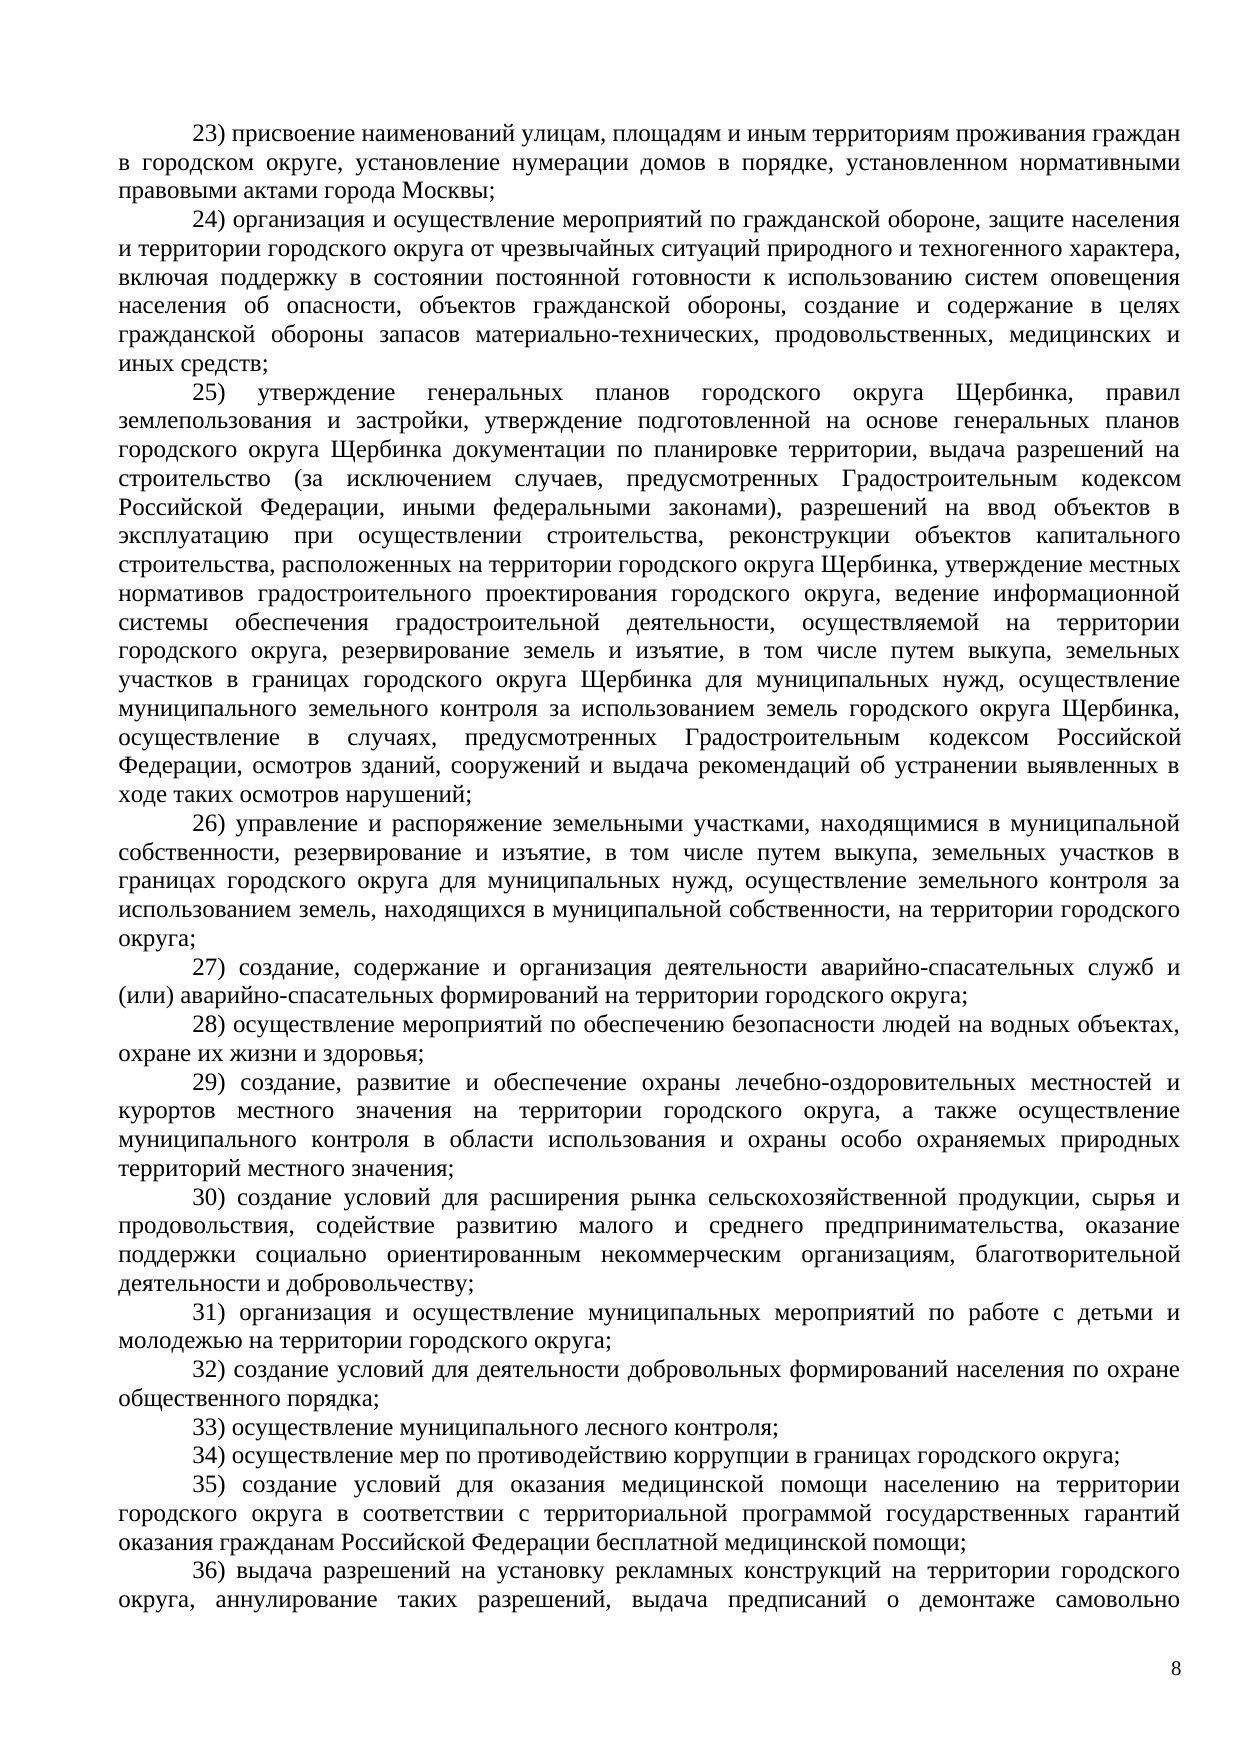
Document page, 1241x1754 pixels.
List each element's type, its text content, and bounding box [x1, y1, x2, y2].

text 24) организация и осуществление мероприятий по гражданской обороне, защите населения и территории городского округа от чрезвычайных ситуаций природного и техногенного характера, включая поддержку в состоянии постоянной готовности к использованию систем оповещения населения об опасности, объектов гражданской обороны, создание и содержание в целях гражданской обороны запасов материально-технических, продовольственных, медицинских и иных средств; [118, 204, 1181, 377]
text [118, 1556, 1181, 1613]
text 29) создание, развитие и обеспечение охраны лечебно-оздоровительных местностей и курортов местного значения на территории городского округа, а также осуществление муниципального контроля в области использования и охраны особо охраняемых природных территорий местного значения; [118, 1067, 1181, 1182]
text 30) создание условий для расширения рынка сельскохозяйственной продукции, сырья и продовольствия, содействие развитию малого и среднего предпринимательства, оказание поддержки социально ориентированным некоммерческим организациям, благотворительной деятельности и добровольчеству; [118, 1182, 1181, 1297]
text 31) организация и осуществление муниципальных мероприятий по работе с детьми и молодежью на территории городского округа; [118, 1297, 1181, 1354]
text 26) управление и распоряжение земельными участками, находящимися в муниципальной собственности, резервирование и изъятие, в том числе путем выкупа, земельных участков в границах городского округа для муниципальных нужд, осуществление земельного контроля за использованием земель, находящихся в муниципальной собственности, на территории городского округа; [118, 808, 1181, 952]
text 25) утверждение генеральных планов городского округа Щербинка, правил землепользования и застройки, утверждение подготовленной на основе генеральных планов городского округа Щербинка документации по планировке территории, выдача разрешений на строительство (за исключением случаев, предусмотренных Градостроительным кодексом Российской Федерации, иными федеральными законами), разрешений на ввод объектов в эксплуатацию при осуществлении строительства, реконструкции объектов капитального строительства, расположенных на территории городского округа Щербинка, утверждение местных нормативов градостроительного проектирования городского округа, ведение информационной системы обеспечения градостроительной деятельности, осуществляемой на территории городского округа, резервирование земель и изъятие, в том числе путем выкупа, земельных участков в границах городского округа Щербинка для муниципальных нужд, осуществление муниципального земельного контроля за использованием земель городского округа Щербинка, осуществление в случаях, предусмотренных Градостроительным кодексом Российской Федерации, осмотров зданий, сооружений и выдача рекомендаций об устранении выявленных в ходе таких осмотров нарушений; [118, 377, 1181, 808]
text 23) присвоение наименований улицам, площадям и иным территориям проживания граждан в городском округе, установление нумерации домов в порядке, установленном нормативными правовыми актами города Москвы; [118, 118, 1181, 204]
text 32) создание условий для деятельности добровольных формирований населения по охране общественного порядка; [118, 1354, 1181, 1412]
text 27) создание, содержание и организация деятельности аварийно-спасательных служб и (или) аварийно-спасательных формирований на территории городского округа; [118, 952, 1181, 1009]
text 35) создание условий для оказания медицинской помощи населению на территории городского округа в соответствии с территориальной программой государственных гарантий оказания гражданам Российской Федерации бесплатной медицинской помощи; [118, 1469, 1181, 1556]
text 28) осуществление мероприятий по обеспечению безопасности людей на водных объектах, охране их жизни и здоровья; [118, 1009, 1181, 1067]
text 34) осуществление мер по противодействию коррупции в границах городского округа; [118, 1441, 1181, 1469]
text 33) осуществление муниципального лесного контроля; [118, 1412, 1181, 1441]
